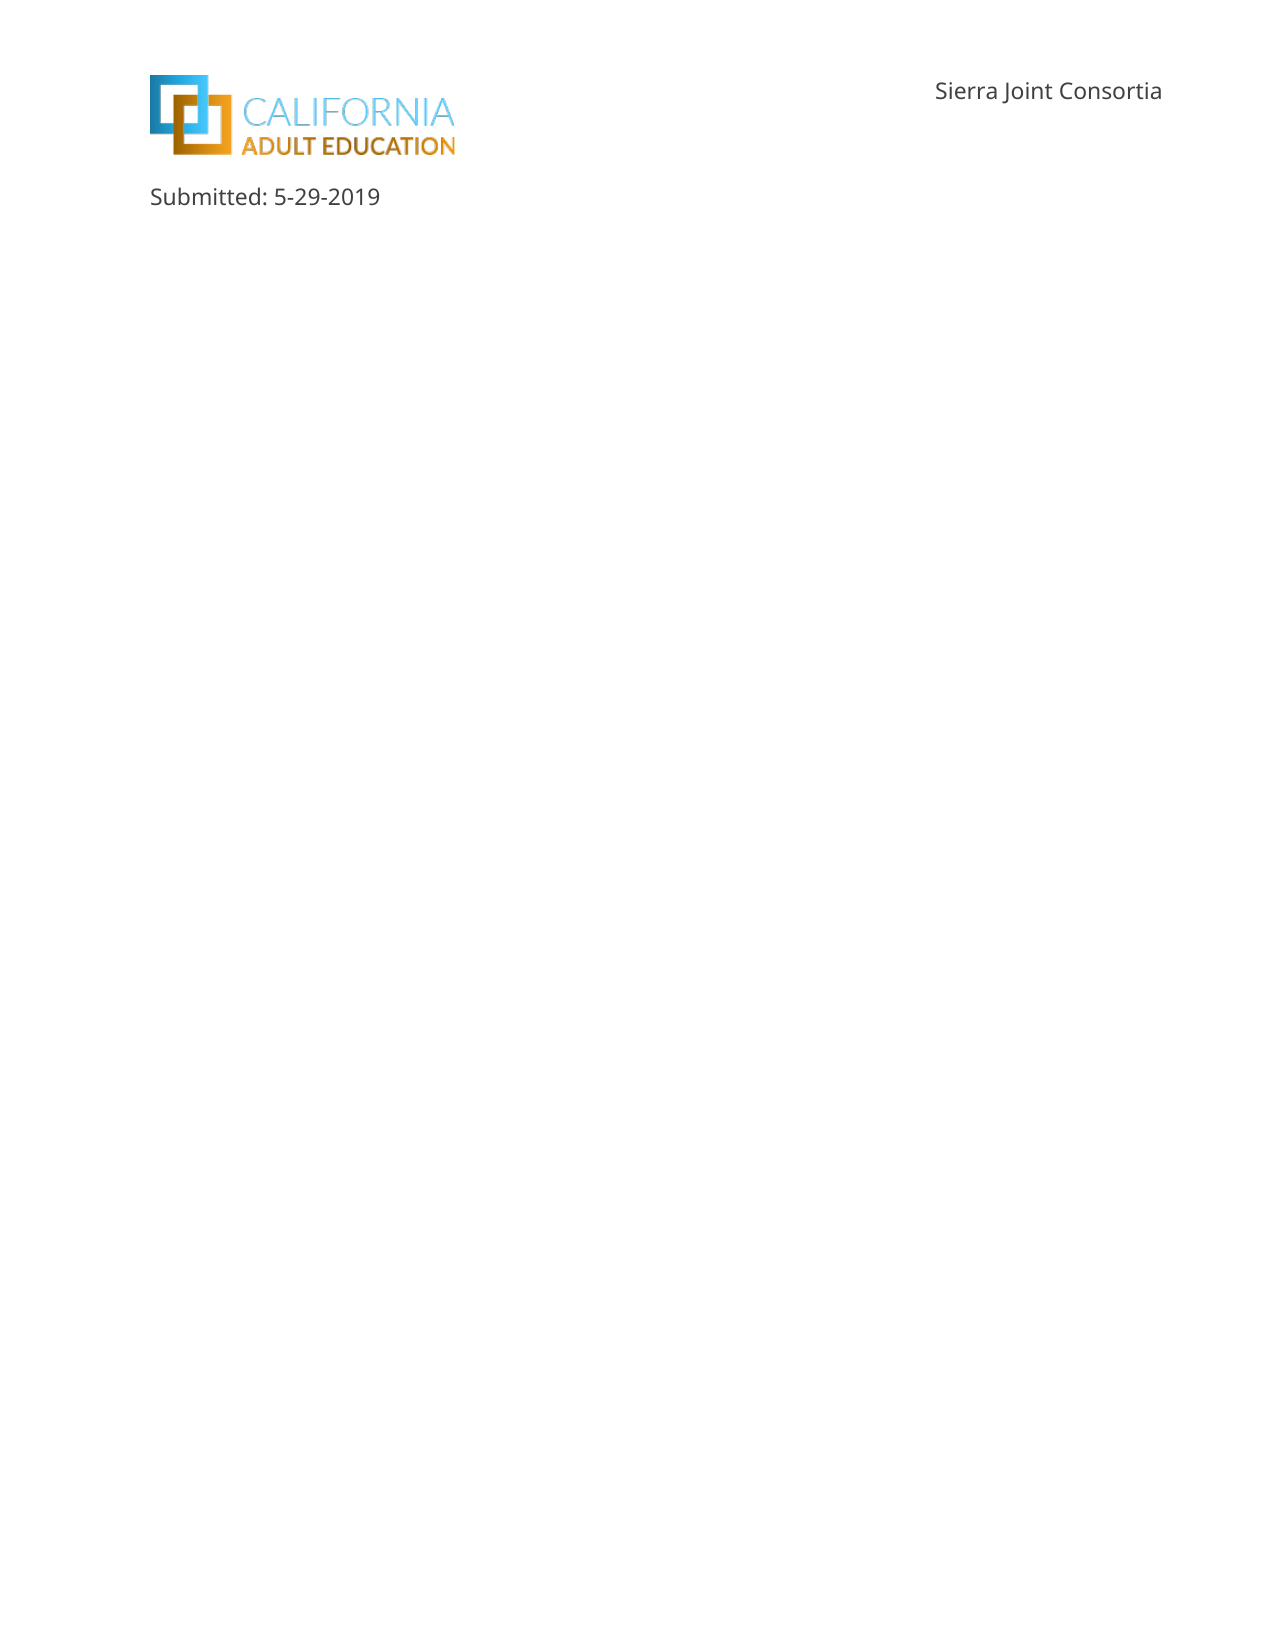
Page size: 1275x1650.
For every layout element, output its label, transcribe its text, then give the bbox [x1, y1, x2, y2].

text Submitted: 5-29-2019 [150, 181, 1162, 212]
picture [150, 75, 455, 155]
